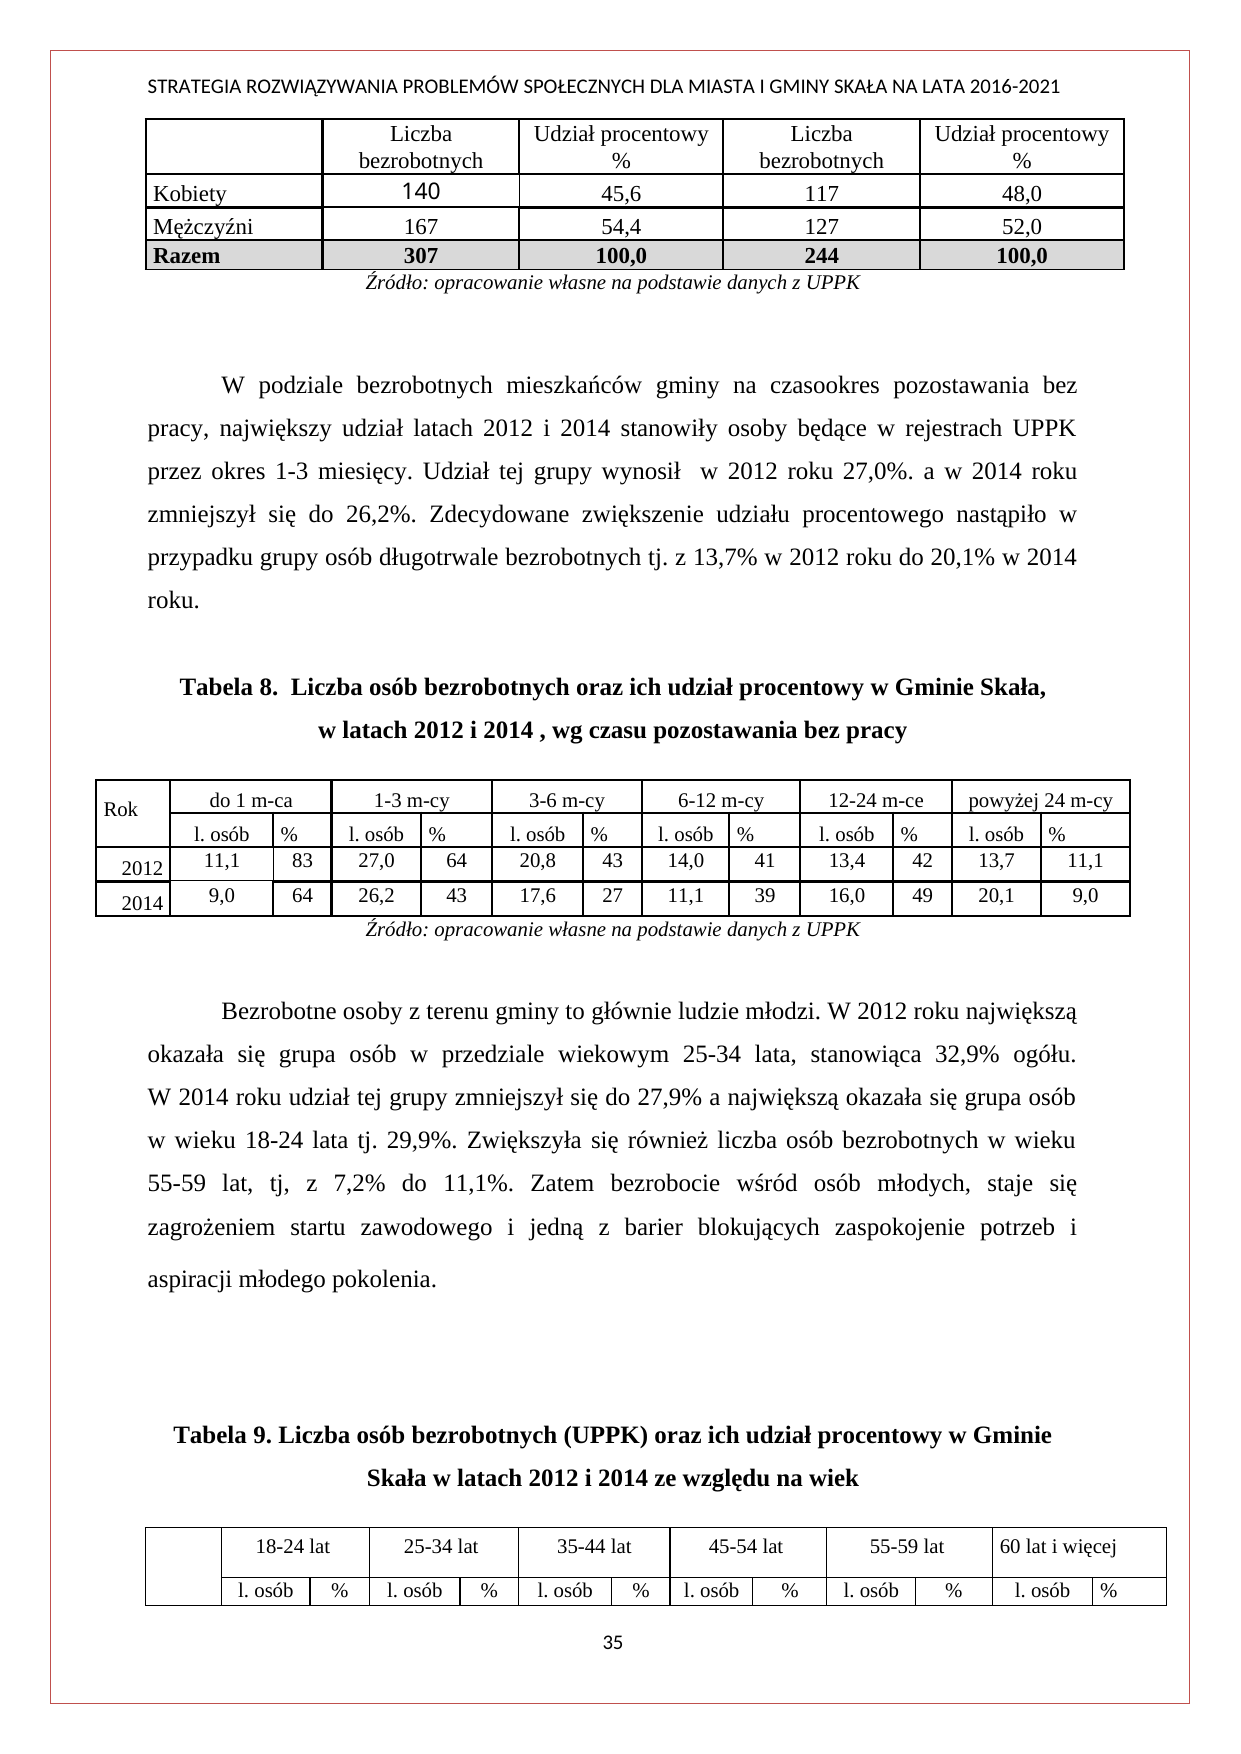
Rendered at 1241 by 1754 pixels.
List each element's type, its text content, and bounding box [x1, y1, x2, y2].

table_cell 48,0 [921, 175, 1123, 206]
table_header 45-54 lat [671, 1528, 826, 1577]
text W podziale bezrobotnych mieszkańców gminy na czasookres pozostawania bez pracy, największy udział latach 2012 i 2014 stanowiły osoby będące w rejestrach UPPK przez okres 1-3 miesięcy. Udział tej grupy wynosił w 2012 roku 27,0%. a w 2014 roku zmniejszył się do 26,2%. Zdecydowane zwiększenie udziału procentowego nastąpiło w przypadku grupy osób długotrwale bezrobotnych tj. z 13,7% w 2012 roku do 20,1% w 2014 roku. [147, 370, 1078, 614]
table_cell 9,0 [171, 881, 272, 915]
table_cell 27 [584, 883, 641, 915]
table_cell 42 [894, 848, 951, 880]
table_cell Udział procentowy % [921, 120, 1123, 173]
table_cell 127 [724, 209, 919, 239]
table_cell 39 [730, 883, 799, 915]
table_cell 45,6 [520, 175, 722, 206]
table_cell Liczba bezrobotnych [724, 120, 919, 173]
table_cell % [311, 1578, 369, 1605]
table_cell l. osób [827, 1578, 915, 1605]
table_cell Udział procentowy % [520, 120, 722, 173]
table_header 35-44 lat [519, 1528, 669, 1577]
table_cell 49 [894, 883, 951, 915]
table_header do 1 m-ca [171, 781, 330, 812]
table_cell l. osób [953, 814, 1040, 846]
table_cell 64 [274, 883, 330, 915]
table_cell 43 [584, 848, 641, 880]
table_cell 52,0 [921, 209, 1123, 239]
table_cell % [1093, 1578, 1166, 1605]
table_cell l. osób [993, 1578, 1092, 1605]
table_cell 100,0 [520, 241, 722, 269]
table_cell % [1042, 814, 1129, 846]
text Tabela 9. Liczba osób bezrobotnych (UPPK) oraz ich udział procentowy w Gminie Skała w latach 2012 i 2014 ze względu na wiek [147, 1420, 1078, 1492]
table_header 60 lat i więcej [993, 1528, 1166, 1577]
table_cell 26,2 [333, 883, 420, 915]
table_cell l. osób [222, 1578, 309, 1605]
table_cell 307 [324, 241, 518, 269]
table_cell 27,0 [333, 848, 420, 880]
table_cell 2012 [97, 848, 169, 880]
table_cell % [422, 814, 491, 846]
table_cell 14,0 [643, 848, 728, 880]
table_cell 11,1 [1042, 848, 1129, 880]
table_cell 244 [724, 241, 919, 269]
table_cell 100,0 [921, 241, 1123, 269]
table_cell 54,4 [520, 209, 722, 239]
table_cell 140 [324, 175, 519, 206]
table_cell % [916, 1578, 992, 1605]
table_cell 13,4 [801, 848, 892, 880]
table_cell % [584, 814, 641, 846]
table_header 1-3 m-cy [333, 781, 491, 812]
table_cell 43 [422, 883, 491, 915]
table_header 18-24 lat [222, 1528, 369, 1577]
table_cell l. osób [370, 1578, 459, 1605]
table_cell % [753, 1578, 826, 1605]
table_cell % [612, 1578, 669, 1605]
table_cell Liczba bezrobotnych [324, 120, 518, 173]
text Bezrobotne osoby z terenu gminy to głównie ludzie młodzi. W 2012 roku największą okazała się grupa osób w przedziale wiekowym 25-34 lata, stanowiąca 32,9% ogółu. W 2014 roku udział tej grupy zmniejszył się do 27,9% a największą okazała się grupa osób w wieku 18-24 lata tj. 29,9%. Zwiększyła się również liczba osób bezrobotnych w wieku 55-59 lat, tj, z 7,2% do 11,1%. Zatem bezrobocie wśród osób młodych, staje się zagrożeniem startu zawodowego i jedną z barier blokujących zaspokojenie potrzeb i aspiracji młodego pokolenia. [147, 996, 1078, 1296]
table_header [147, 120, 321, 173]
text Tabela 8. Liczba osób bezrobotnych oraz ich udział procentowy w Gminie Skała, w latach 2012 i 2014 , wg czasu pozostawania bez pracy [147, 672, 1078, 744]
table_cell 64 [422, 848, 491, 880]
table_cell 11,1 [643, 883, 728, 915]
table_cell 117 [724, 175, 919, 206]
table_cell % [894, 814, 951, 846]
table_header 55-59 lat [827, 1528, 992, 1577]
table_cell 167 [324, 208, 518, 239]
table_cell 83 [274, 848, 330, 880]
table_header 3-6 m-cy [493, 781, 641, 812]
table_header powyżej 24 m-cy [953, 781, 1129, 812]
table_header 25-34 lat [370, 1528, 518, 1577]
table_cell 13,7 [953, 848, 1040, 880]
table_cell 16,0 [801, 883, 892, 915]
table_cell 11,1 [171, 848, 273, 880]
table_cell Kobiety [147, 175, 321, 206]
table_cell Razem [147, 241, 321, 269]
table_cell % [274, 814, 330, 846]
table_header [146, 1528, 221, 1605]
table_cell l. osób [801, 814, 892, 846]
table_cell 20,1 [953, 883, 1040, 915]
table_cell l. osób [333, 814, 420, 846]
table_header 6-12 m-cy [643, 781, 799, 812]
table_cell 17,6 [493, 883, 582, 915]
table_header 12-24 m-ce [801, 781, 951, 812]
table_cell l. osób [519, 1578, 611, 1605]
text Źródło: opracowanie własne na podstawie danych z UPPK [147, 917, 1078, 941]
table_cell l. osób [671, 1578, 752, 1605]
table_cell l. osób [643, 814, 728, 846]
table_cell 20,8 [493, 848, 582, 880]
text Źródło: opracowanie własne na podstawie danych z UPPK [147, 270, 1078, 294]
table_header Rok [97, 781, 169, 846]
table_cell Mężczyźni [147, 209, 321, 239]
table_cell 9,0 [1042, 883, 1129, 915]
table_cell 41 [730, 848, 799, 880]
table_cell 2014 [97, 883, 169, 915]
table_cell l. osób [171, 814, 272, 846]
table_cell l. osób [493, 814, 582, 846]
table_cell % [461, 1578, 518, 1605]
table_cell % [730, 814, 799, 846]
